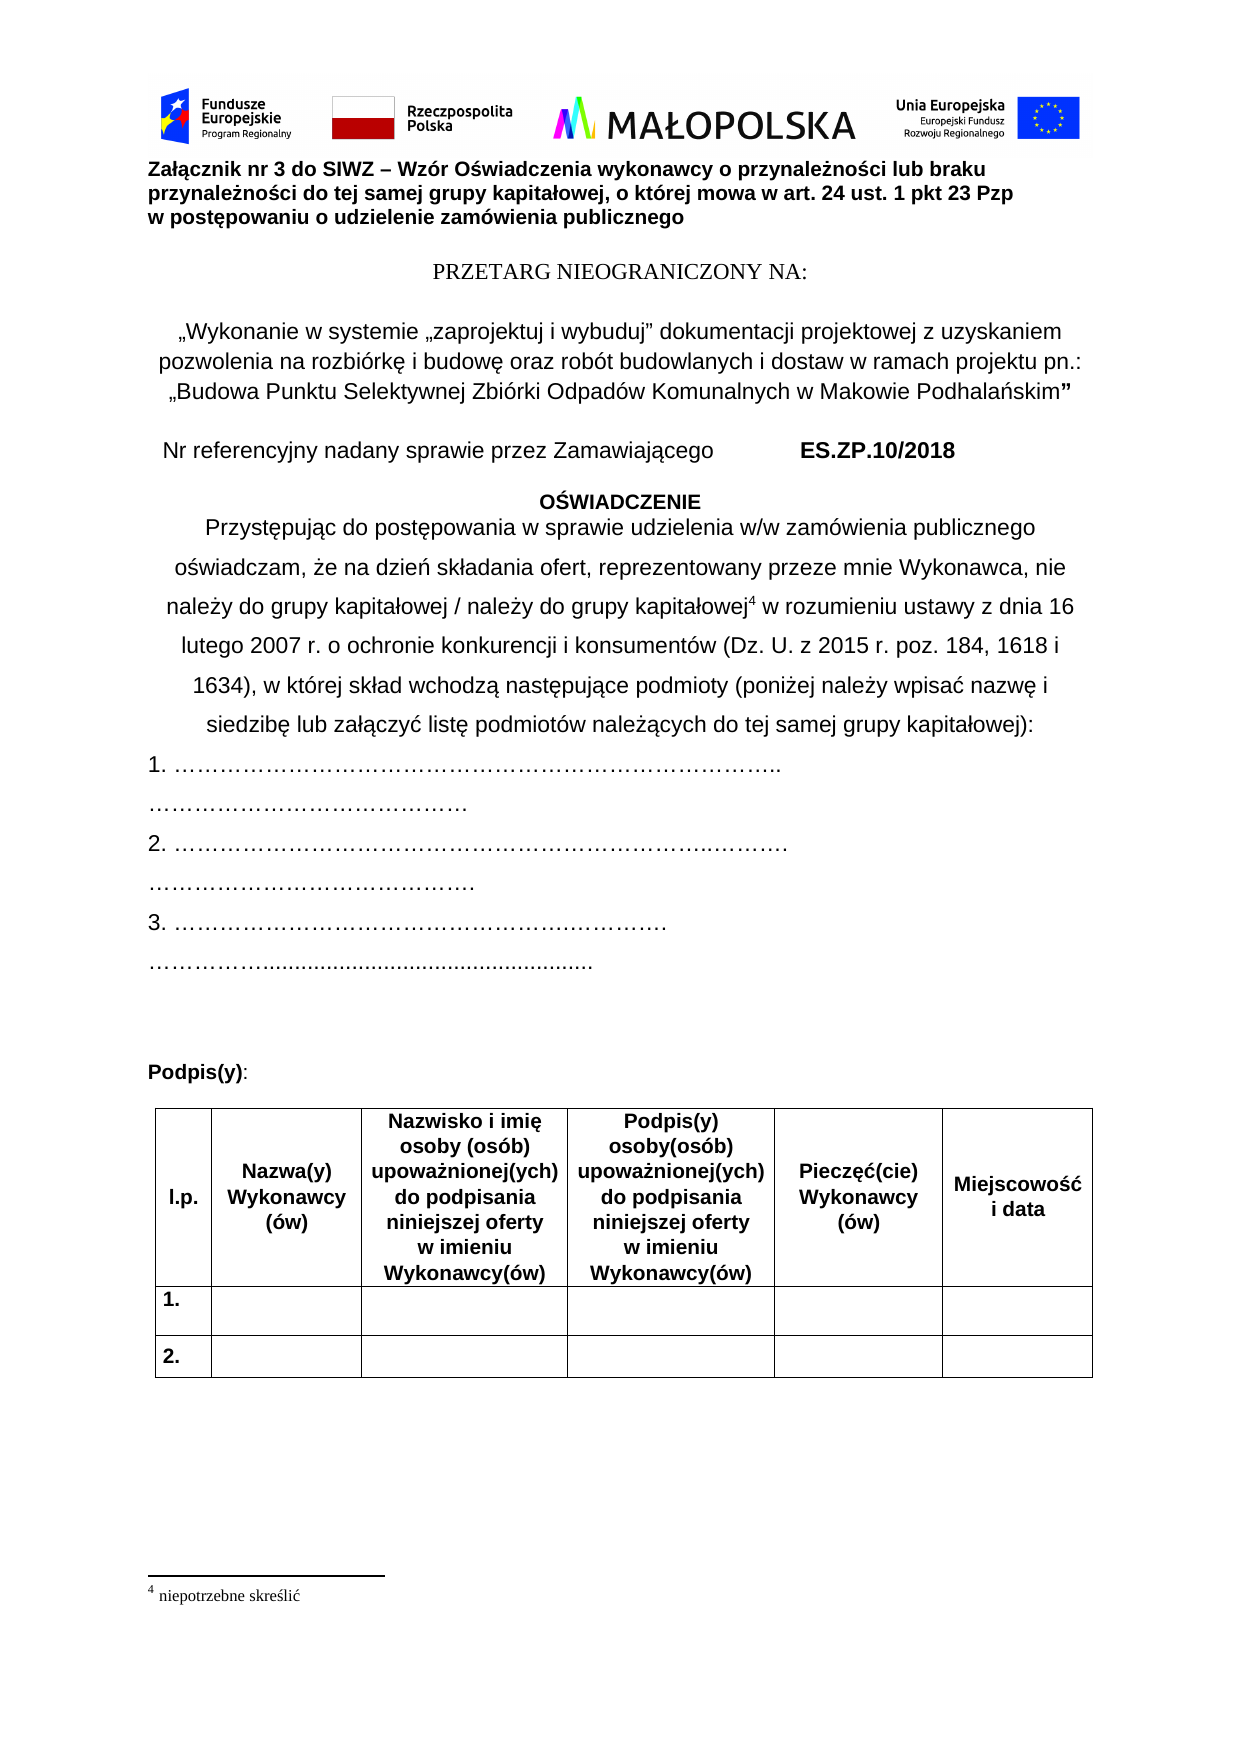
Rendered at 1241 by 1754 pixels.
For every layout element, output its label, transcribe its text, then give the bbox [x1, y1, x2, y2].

text 2. ……………………………………………………………..……….……………………………………. [148, 830, 1093, 896]
text Podpis(y): [148, 1060, 1093, 1084]
text Załącznik nr 3 do SIWZ – Wzór Oświadczenia wykonawcy o przynależności lub braku przynależności do tej samej grupy kapitałowej, o której mowa w art. 24 ust. 1 pkt 23 Pzp w postępowaniu o udzielenie zamówienia publicznego [148, 158, 1093, 229]
table_cell [775, 1287, 942, 1335]
table_cell [212, 1336, 361, 1377]
text Przystępując do postępowania w sprawie udzielenia w/w zamówienia publicznego oświadczam, że na dzień składania ofert, reprezentowany przeze mnie Wykonawca, nie należy do grupy kapitałowej / należy do grupy kapitałowej w rozumieniu ustawy z dnia 16 lutego 2007 r. o ochronie konkurencji i konsumentów (Dz. U. z 2015 r. poz. 184, 1618 i 1634), w której skład wchodzą następujące podmioty (poniżej należy wpisać nazwę i siedzibę lub załączyć listę podmiotów należących do tej samej grupy kapitałowej): [148, 514, 1093, 738]
table_header ES.ZP.10/2018 [793, 438, 1092, 490]
table_header Nr referencyjny nadany sprawie przez Zamawiającego [155, 438, 792, 490]
text 3. …………………………………………….………….…………….................................................... [148, 909, 1093, 975]
table_cell [775, 1336, 942, 1377]
table_header Nazwisko i imię osoby (osób) upoważnionej(ych) do podpisania niniejszej oferty w imieniu Wykonawcy(ów) [362, 1109, 567, 1286]
table_cell [943, 1287, 1092, 1335]
text PRZETARG NIEOGRANICZONY NA: [148, 258, 1093, 284]
table_header Podpis(y) osoby(osób) upoważnionej(ych) do podpisania niniejszej oferty w imieniu Wykonawcy(ów) [568, 1109, 774, 1286]
table_cell 2. [156, 1336, 211, 1377]
table_header Miejscowość i data [943, 1109, 1092, 1286]
text 1. ……………………………………………………………………..…………………………………… [148, 751, 1093, 817]
picture [147, 73, 1093, 158]
text „Wykonanie w systemie „zaprojektuj i wybuduj” dokumentacji projektowej z uzyskaniem pozwolenia na rozbiórkę i budowę oraz robót budowlanych i dostaw w ramach projektu pn.: „Budowa Punktu Selektywnej Zbiórki Odpadów Komunalnych w Makowie Podhalańskim” [148, 318, 1093, 404]
table_header Nazwa(y) Wykonawcy (ów) [212, 1109, 361, 1286]
table_cell [568, 1287, 774, 1335]
table_cell [568, 1336, 774, 1377]
table_cell 1. [156, 1287, 211, 1335]
table_cell [943, 1336, 1092, 1377]
table_cell [362, 1287, 567, 1335]
table_cell [362, 1336, 567, 1377]
table_header Pieczęć(cie) Wykonawcy (ów) [775, 1109, 942, 1286]
table_header l.p. [156, 1109, 211, 1286]
table_cell [212, 1287, 361, 1335]
text OŚWIADCZENIE [148, 490, 1093, 514]
